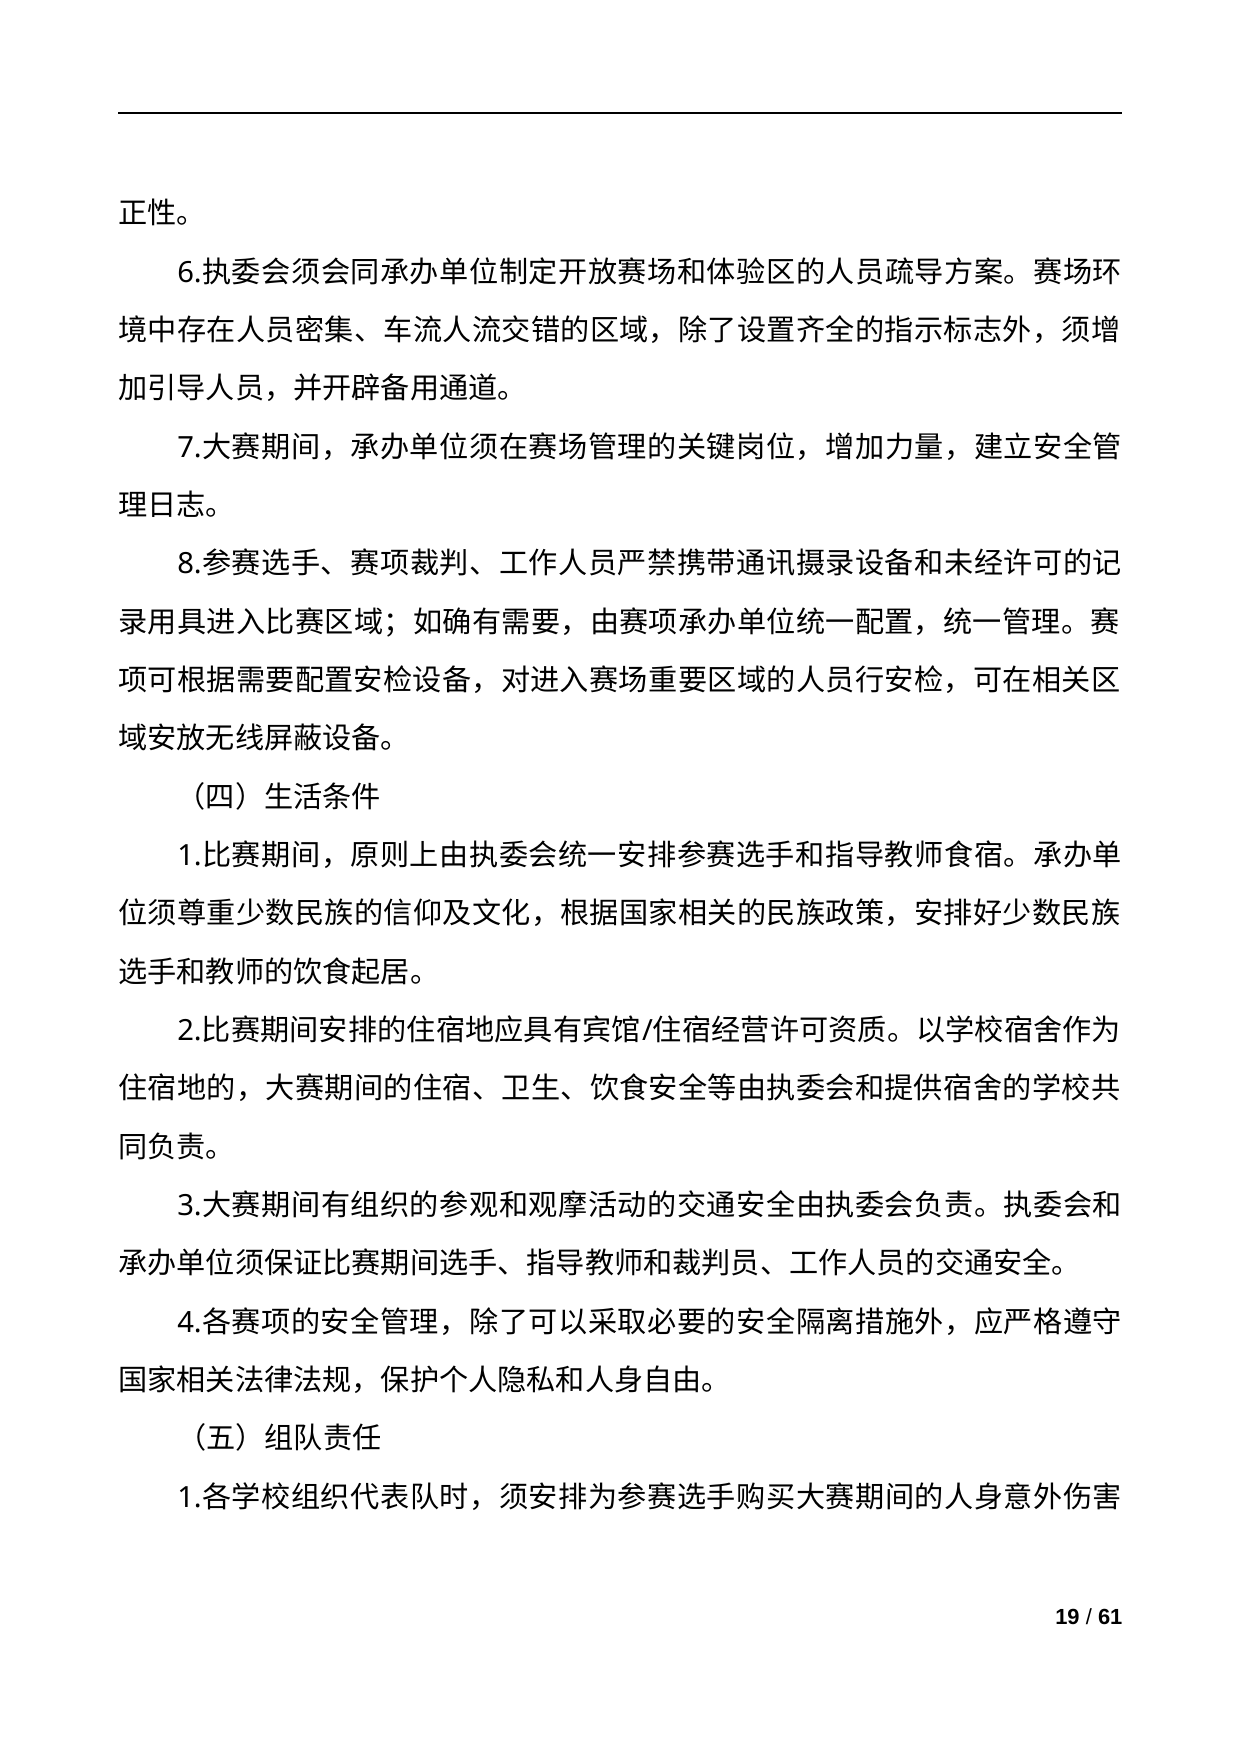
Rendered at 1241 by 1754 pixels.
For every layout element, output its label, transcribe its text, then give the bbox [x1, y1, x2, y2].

text 8.参赛选手、赛项裁判、工作人员严禁携带通讯摄录设备和未经许可的记录用具进入比赛区域；如确有需要，由赛项承办单位统一配置，统一管理。赛项可根据需要配置安检设备，对进入赛场重要区域的人员行安检，可在相关区域安放无线屏蔽设备。 [118, 527, 1122, 761]
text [118, 1461, 1122, 1519]
text 4.各赛项的安全管理，除了可以采取必要的安全隔离措施外，应严格遵守国家相关法律法规，保护个人隐私和人身自由。 [118, 1286, 1122, 1402]
text （五）组队责任 [118, 1402, 1122, 1461]
text 3.大赛期间有组织的参观和观摩活动的交通安全由执委会负责。执委会和承办单位须保证比赛期间选手、指导教师和裁判员、工作人员的交通安全。 [118, 1169, 1122, 1286]
text 7.大赛期间，承办单位须在赛场管理的关键岗位，增加力量，建立安全管理日志。 [118, 411, 1122, 527]
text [118, 177, 1122, 236]
text 2.比赛期间安排的住宿地应具有宾馆/住宿经营许可资质。以学校宿舍作为住宿地的，大赛期间的住宿、卫生、饮食安全等由执委会和提供宿舍的学校共同负责。 [118, 994, 1122, 1169]
text 6.执委会须会同承办单位制定开放赛场和体验区的人员疏导方案。赛场环境中存在人员密集、车流人流交错的区域，除了设置齐全的指示标志外，须增加引导人员，并开辟备用通道。 [118, 236, 1122, 411]
text 1.比赛期间，原则上由执委会统一安排参赛选手和指导教师食宿。承办单位须尊重少数民族的信仰及文化，根据国家相关的民族政策，安排好少数民族选手和教师的饮食起居。 [118, 819, 1122, 994]
text （四）生活条件 [118, 761, 1122, 819]
